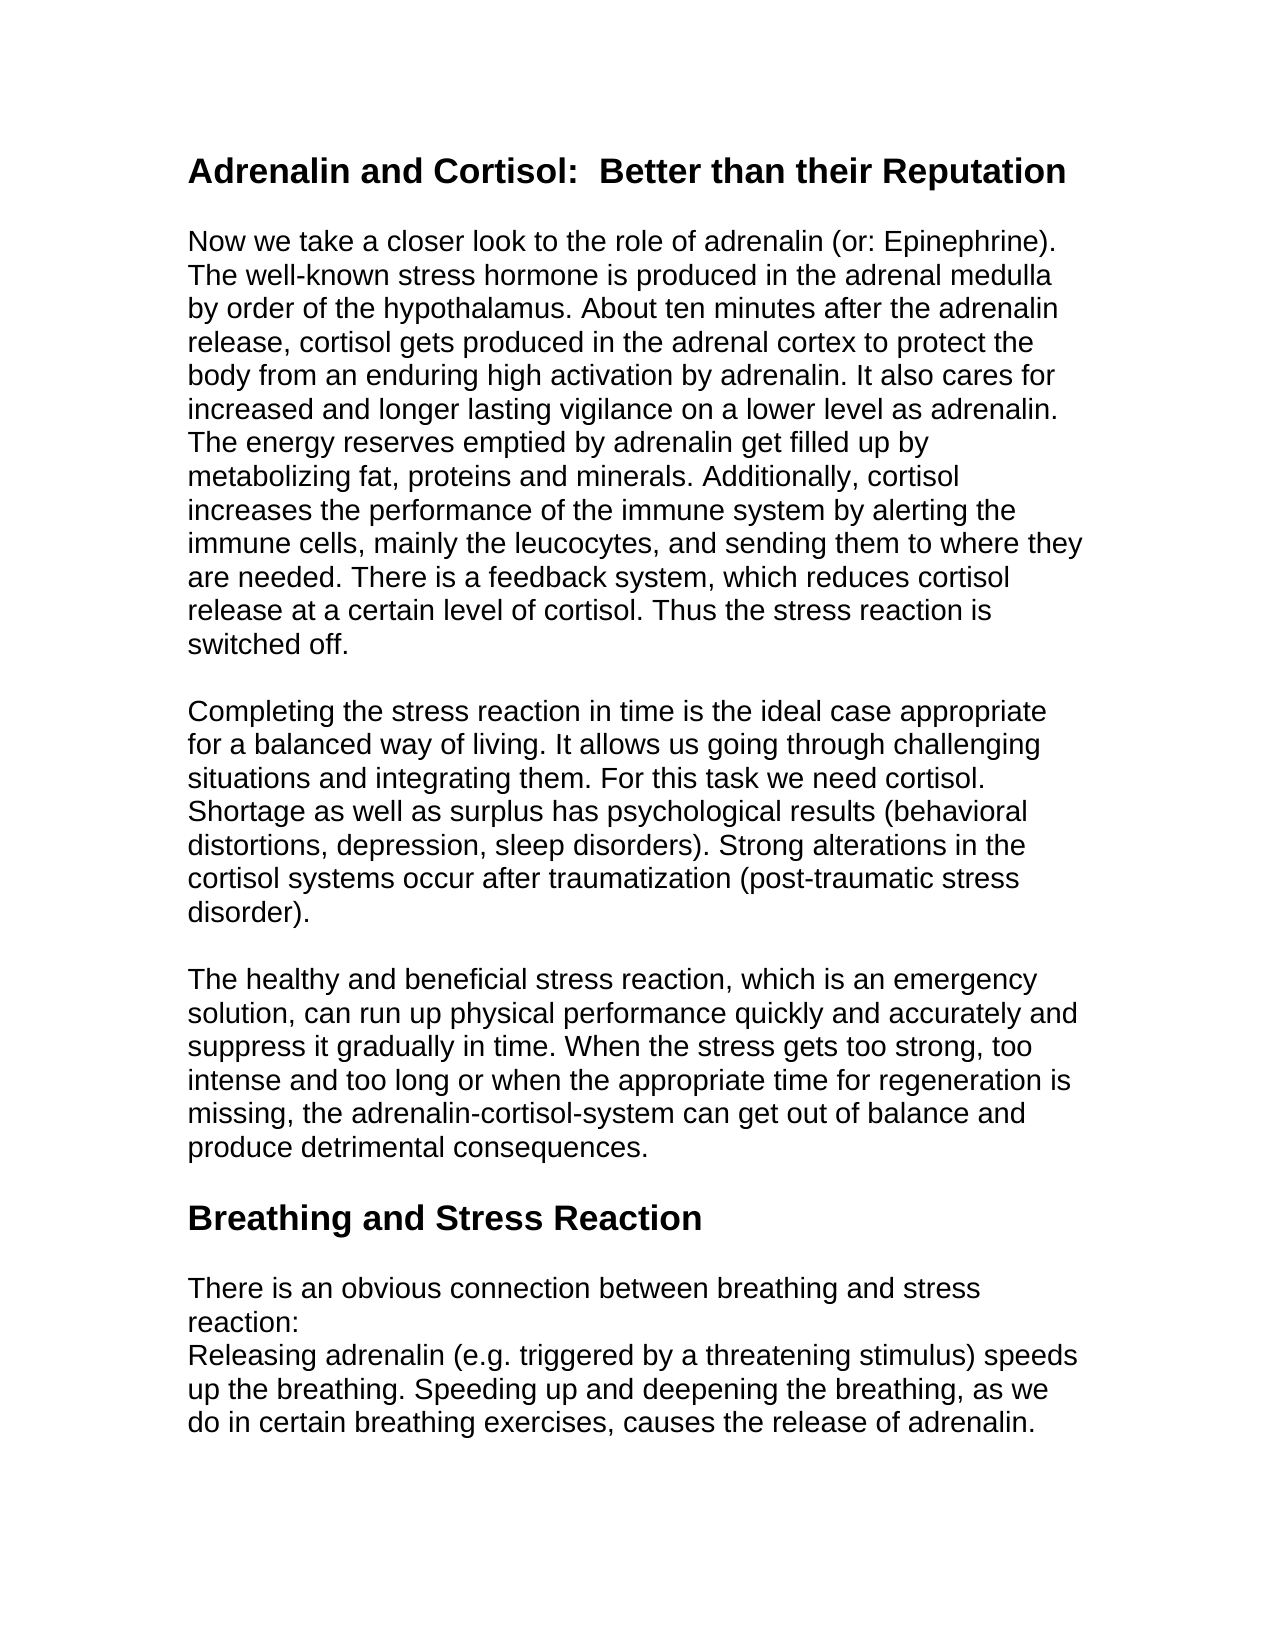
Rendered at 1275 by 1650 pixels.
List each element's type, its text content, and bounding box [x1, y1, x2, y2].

text There is an obvious connection between breathing and stress reaction: [187, 1271, 1087, 1338]
text Now we take a closer look to the role of adrenalin (or: Epinephrine). The well-known stress hormone is produced in the adrenal medulla by order of the hypothalamus. About ten minutes after the adrenalin release, cortisol gets produced in the adrenal cortex to protect the body from an enduring high activation by adrenalin. It also cares for increased and longer lasting vigilance on a lower level as adrenalin. The energy reserves emptied by adrenalin get filled up by metabolizing fat, proteins and minerals. Additionally, cortisol increases the performance of the immune system by alerting the immune cells, mainly the leucocytes, and sending them to where they are needed. There is a feedback system, which reduces cortisol release at a certain level of cortisol. Thus the stress reaction is switched off. [187, 224, 1087, 660]
text Releasing adrenalin (e.g. triggered by a threatening stimulus) speeds up the breathing. Speeding up and deepening the breathing, as we do in certain breathing exercises, causes the release of adrenalin. [187, 1338, 1087, 1439]
text Completing the stress reaction in time is the ideal case appropriate for a balanced way of living. It allows us going through challenging situations and integrating them. For this task we need cortisol. Shortage as well as surplus has psychological results (behavioral distortions, depression, sleep disorders). Strong alterations in the cortisol systems occur after traumatization (post-traumatic stress disorder). [187, 694, 1087, 929]
text The healthy and beneficial stress reaction, which is an emergency solution, can run up physical performance quickly and accurately and suppress it gradually in time. When the stress gets too strong, too intense and too long or when the appropriate time for regeneration is missing, the adrenalin-cortisol-system can get out of balance and produce detrimental consequences. [187, 962, 1087, 1163]
text Adrenalin and Cortisol: Better than their Reputation [187, 150, 1087, 191]
text Breathing and Stress Reaction [187, 1197, 1087, 1238]
